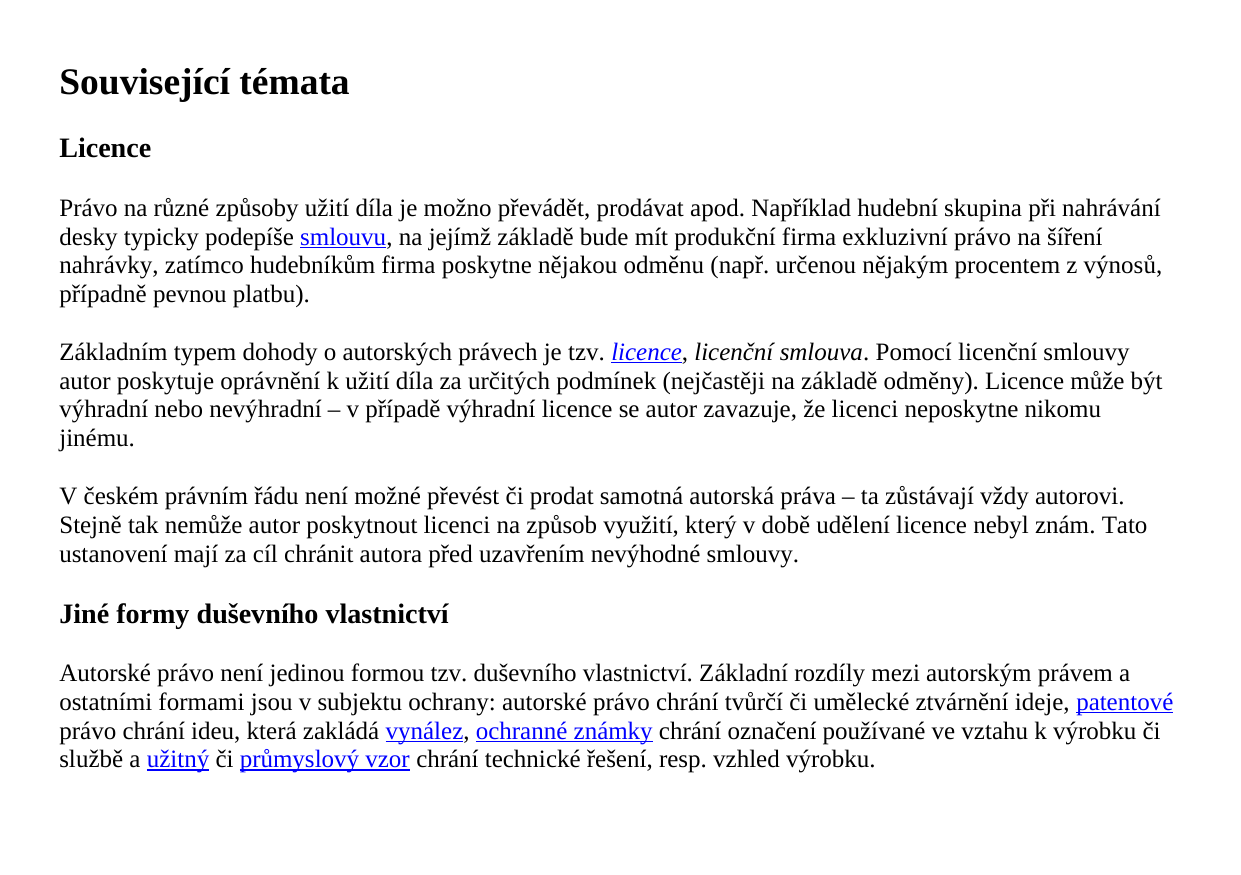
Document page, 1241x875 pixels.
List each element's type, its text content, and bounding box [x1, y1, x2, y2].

text Autorské právo není jedinou formou tzv. duševního vlastnictví. Základní rozdíly mezi autorským právem a ostatními formami jsou v subjektu ochrany: autorské právo chrání tvůrčí či umělecké ztvárnění ideje, patentové právo chrání ideu, která zakládá vynález, ochranné známky chrání označení používané ve vztahu k výrobku či službě a užitný či průmyslový vzor chrání technické řešení, resp. vzhled výrobku. [59, 658, 1181, 773]
text Jiné formy duševního vlastnictví [59, 597, 1181, 629]
text Právo na různé způsoby užití díla je možno převádět, prodávat apod. Například hudební skupina při nahrávání desky typicky podepíše smlouvu, na jejímž základě bude mít produkční firma exkluzivní právo na šíření nahrávky, zatímco hudebníkům firma poskytne nějakou odměnu (např. určenou nějakým procentem z výnosů, případně pevnou platbu). [59, 193, 1181, 308]
text Související témata [59, 59, 1181, 102]
text Základním typem dohody o autorských právech je tzv. licence, licenční smlouva. Pomocí licenční smlouvy autor poskytuje oprávnění k užití díla za určitých podmínek (nejčastěji na základě odměny). Licence může být výhradní nebo nevýhradní – v případě výhradní licence se autor zavazuje, že licenci neposkytne nikomu jinému. [59, 337, 1181, 452]
text Licence [59, 131, 1181, 164]
text V českém právním řádu není možné převést či prodat samotná autorská práva – ta zůstávají vždy autorovi. Stejně tak nemůže autor poskytnout licenci na způsob využití, který v době udělení licence nebyl znám. Tato ustanovení mají za cíl chránit autora před uzavřením nevýhodné smlouvy. [59, 481, 1181, 567]
